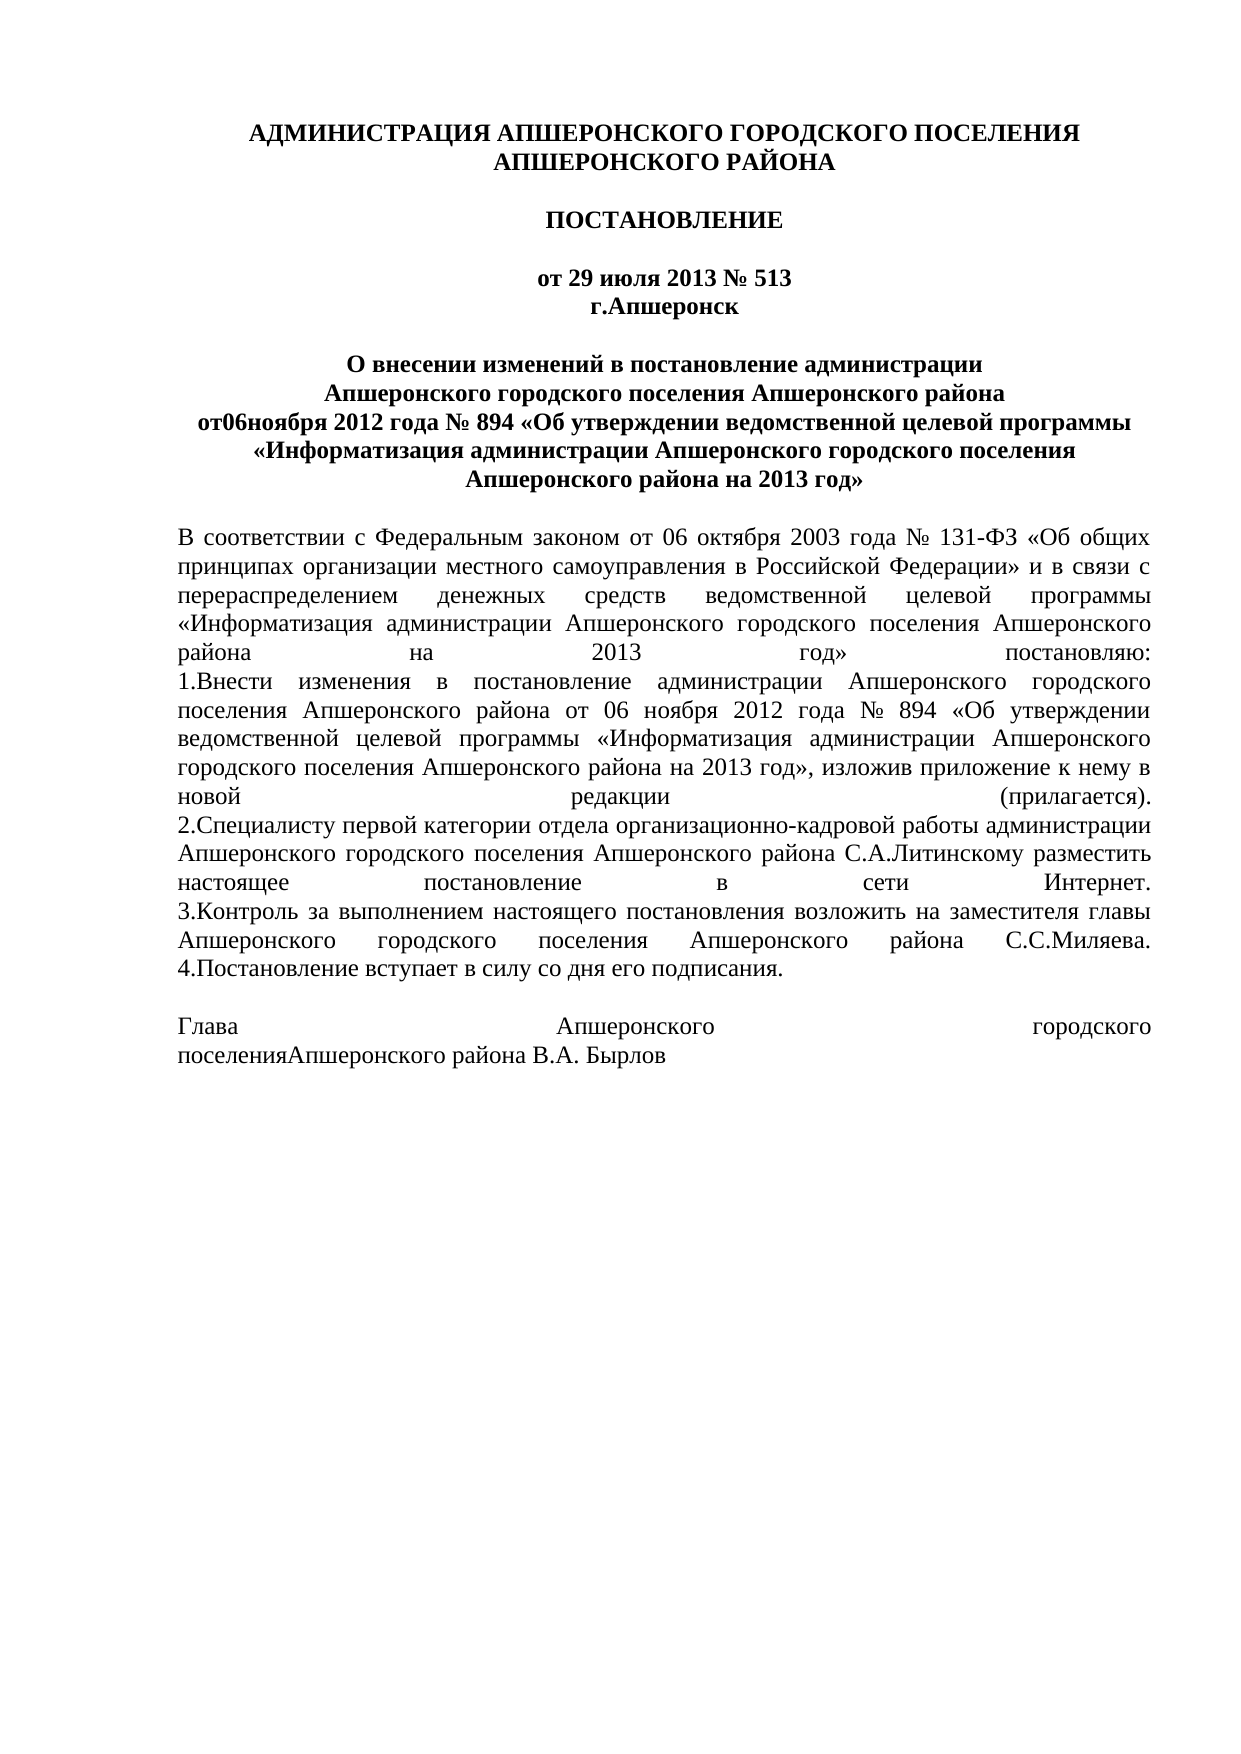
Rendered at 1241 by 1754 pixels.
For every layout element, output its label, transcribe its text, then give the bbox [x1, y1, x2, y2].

text от 29 июля 2013 № 513 г.Апшеронск [177, 263, 1152, 320]
text В соответствии с Федеральным законом от 06 октября 2003 года № 131-ФЗ «Об общих принципах организации местного самоуправления в Российской Федерации» и в связи с перераспределением денежных средств ведомственной целевой программы «Информатизация администрации Апшеронского городского поселения Апшеронского района на 2013 год» постановляю: 1.Внести изменения в постановление администрации Апшеронского городского поселения Апшеронского района от 06 ноября 2012 года № 894 «Об утверждении ведомственной целевой программы «Информатизация администрации Апшеронского городского поселения Апшеронского района на 2013 год», изложив приложение к нему в новой редакции (прилагается). 2.Специалисту первой категории отдела организационно-кадровой работы администрации Апшеронского городского поселения Апшеронского района С.А.Литинскому разместить настоящее постановление в сети Интернет. 3.Контроль за выполнением настоящего постановления возложить на заместителя главы Апшеронского городского поселения Апшеронского района С.С.Миляева. 4.Постановление вступает в силу со дня его подписания. [177, 522, 1152, 982]
text О внесении изменений в постановление администрации Апшеронского городского поселения Апшеронского района от06ноября 2012 года № 894 «Об утверждении ведомственной целевой программы «Информатизация администрации Апшеронского городского поселения Апшеронского района на 2013 год» [177, 349, 1152, 493]
text Глава Апшеронского городского поселенияАпшеронского района В.А. Бырлов [177, 1011, 1152, 1069]
text ПОСТАНОВЛЕНИЕ [177, 205, 1152, 233]
text АДМИНИСТРАЦИЯ АПШЕРОНСКОГО ГОРОДСКОГО ПОСЕЛЕНИЯ АПШЕРОНСКОГО РАЙОНА [177, 118, 1152, 176]
